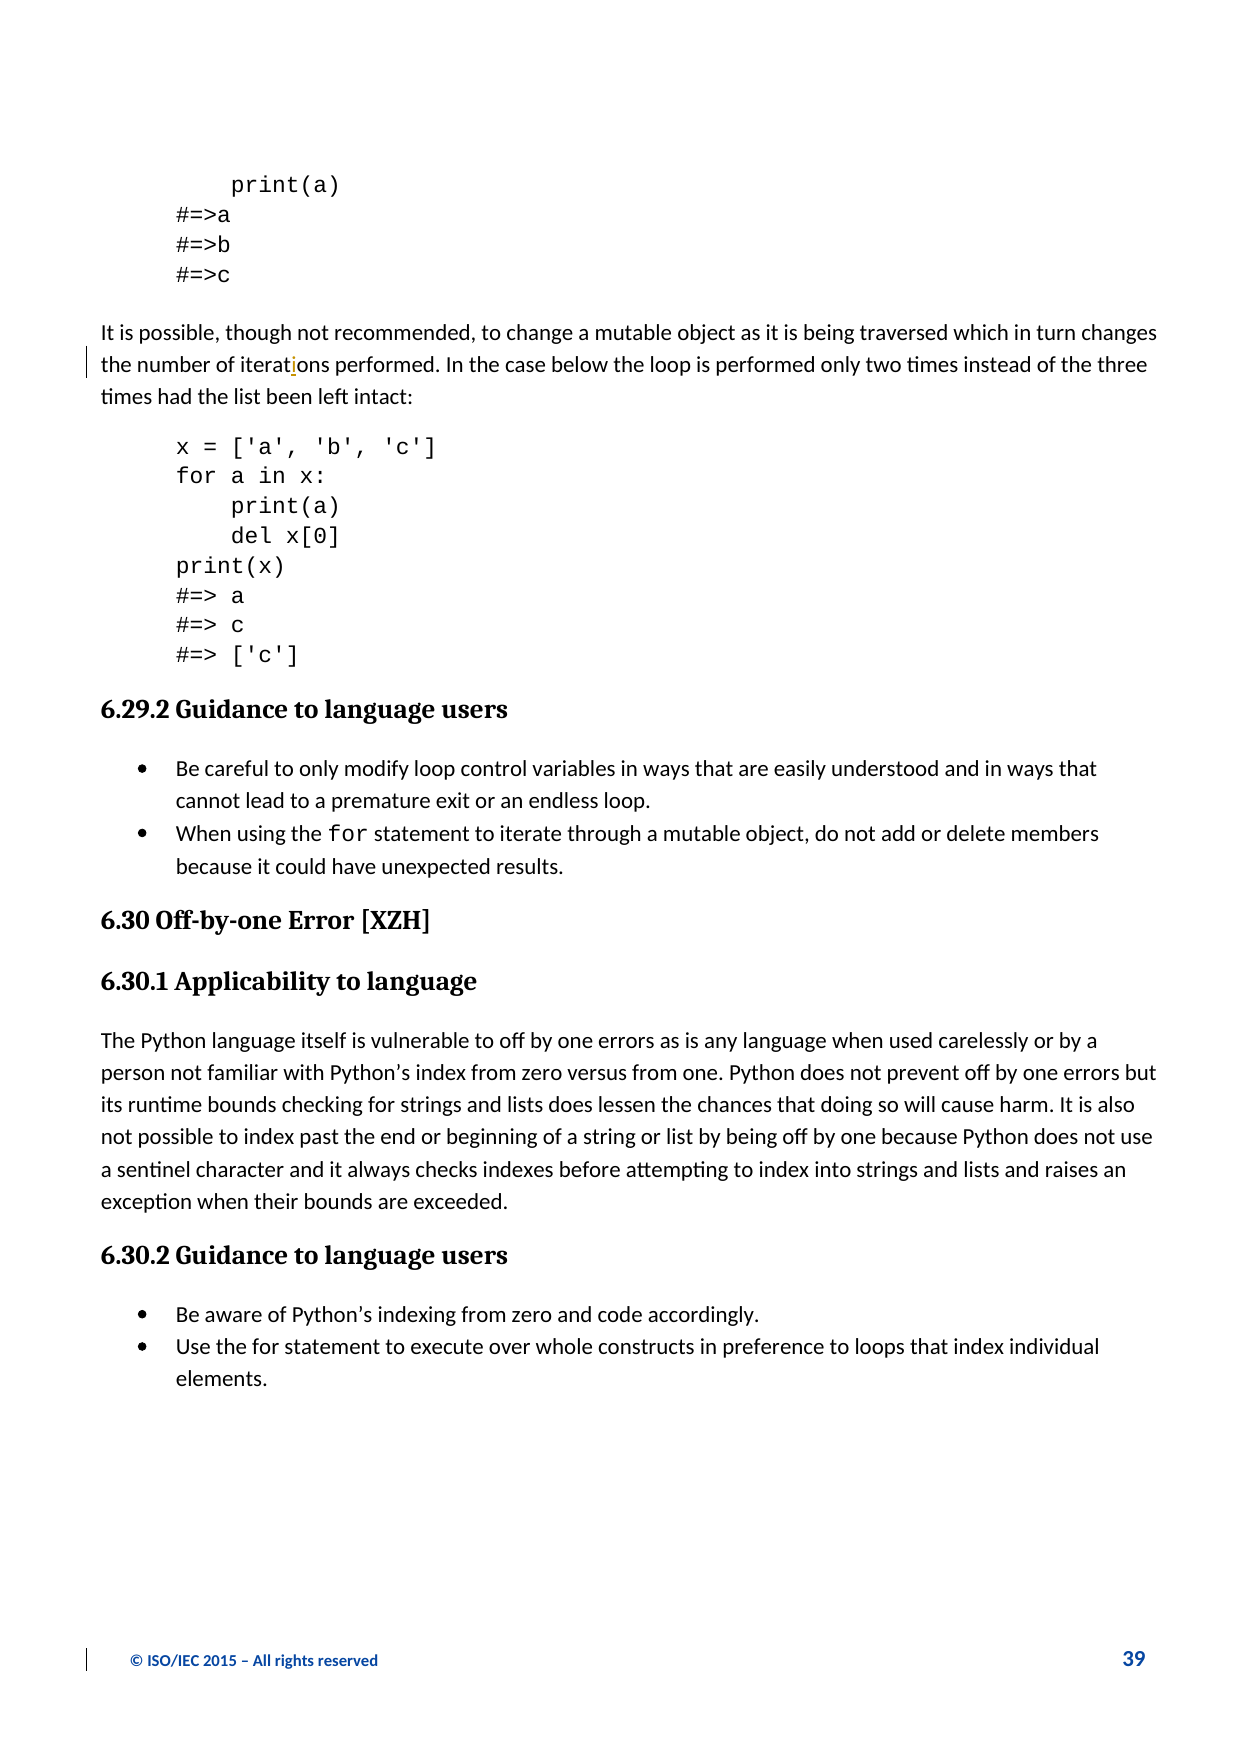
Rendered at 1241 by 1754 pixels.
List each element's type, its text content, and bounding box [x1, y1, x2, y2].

subtitle 6.30.2 Guidance to language users [101, 1240, 1164, 1271]
text #=>b [101, 233, 1164, 259]
text x = ['a', 'b', 'c'] [101, 435, 1164, 461]
text print(a) [101, 495, 1164, 521]
list Use the for statement to execute over whole constructs in preference to loops that index individual elements. [138, 1332, 1164, 1392]
text for a in x: [101, 465, 1164, 491]
text It is possible, though not recommended, to change a mutable object as it is being traversed which in turn changes the number of iteratons performed. In the case below the loop is performed only two times instead of the three times had the list been left intact: [101, 318, 1164, 410]
text #=> ['c'] [101, 644, 1164, 669]
text #=> c [101, 614, 1164, 640]
text #=>c [101, 263, 1164, 289]
subtitle 6.29.2 Guidance to language users [101, 694, 1164, 725]
text print(a) [101, 173, 1164, 199]
text The Python language itself is vulnerable to off by one errors as is any language when used carelessly or by a person not familiar with Python’s index from zero versus from one. Python does not prevent off by one errors but its runtime bounds checking for strings and lists does lessen the chances that doing so will cause harm. It is also not possible to index past the end or beginning of a string or list by being off by one because Python does not use a sentinel character and it always checks indexes before attempting to index into strings and lists and raises an exception when their bounds are exceeded. [101, 1026, 1164, 1215]
subtitle 6.30 Off-by-one Error [XZH] [101, 905, 1164, 936]
text del x[0] [101, 524, 1164, 550]
subtitle 6.30.1 Applicability to language [101, 966, 1164, 997]
text #=> a [101, 584, 1164, 610]
list Be aware of Python’s indexing from zero and code accordingly. [138, 1300, 1164, 1328]
text #=>a [101, 203, 1164, 229]
list When using the for statement to iterate through a mutable object, do not add or delete members because it could have unexpected results. [138, 819, 1164, 880]
list Be careful to only modify loop control variables in ways that are easily understood and in ways that cannot lead to a premature exit or an endless loop. [138, 754, 1164, 814]
text print(x) [101, 554, 1164, 580]
